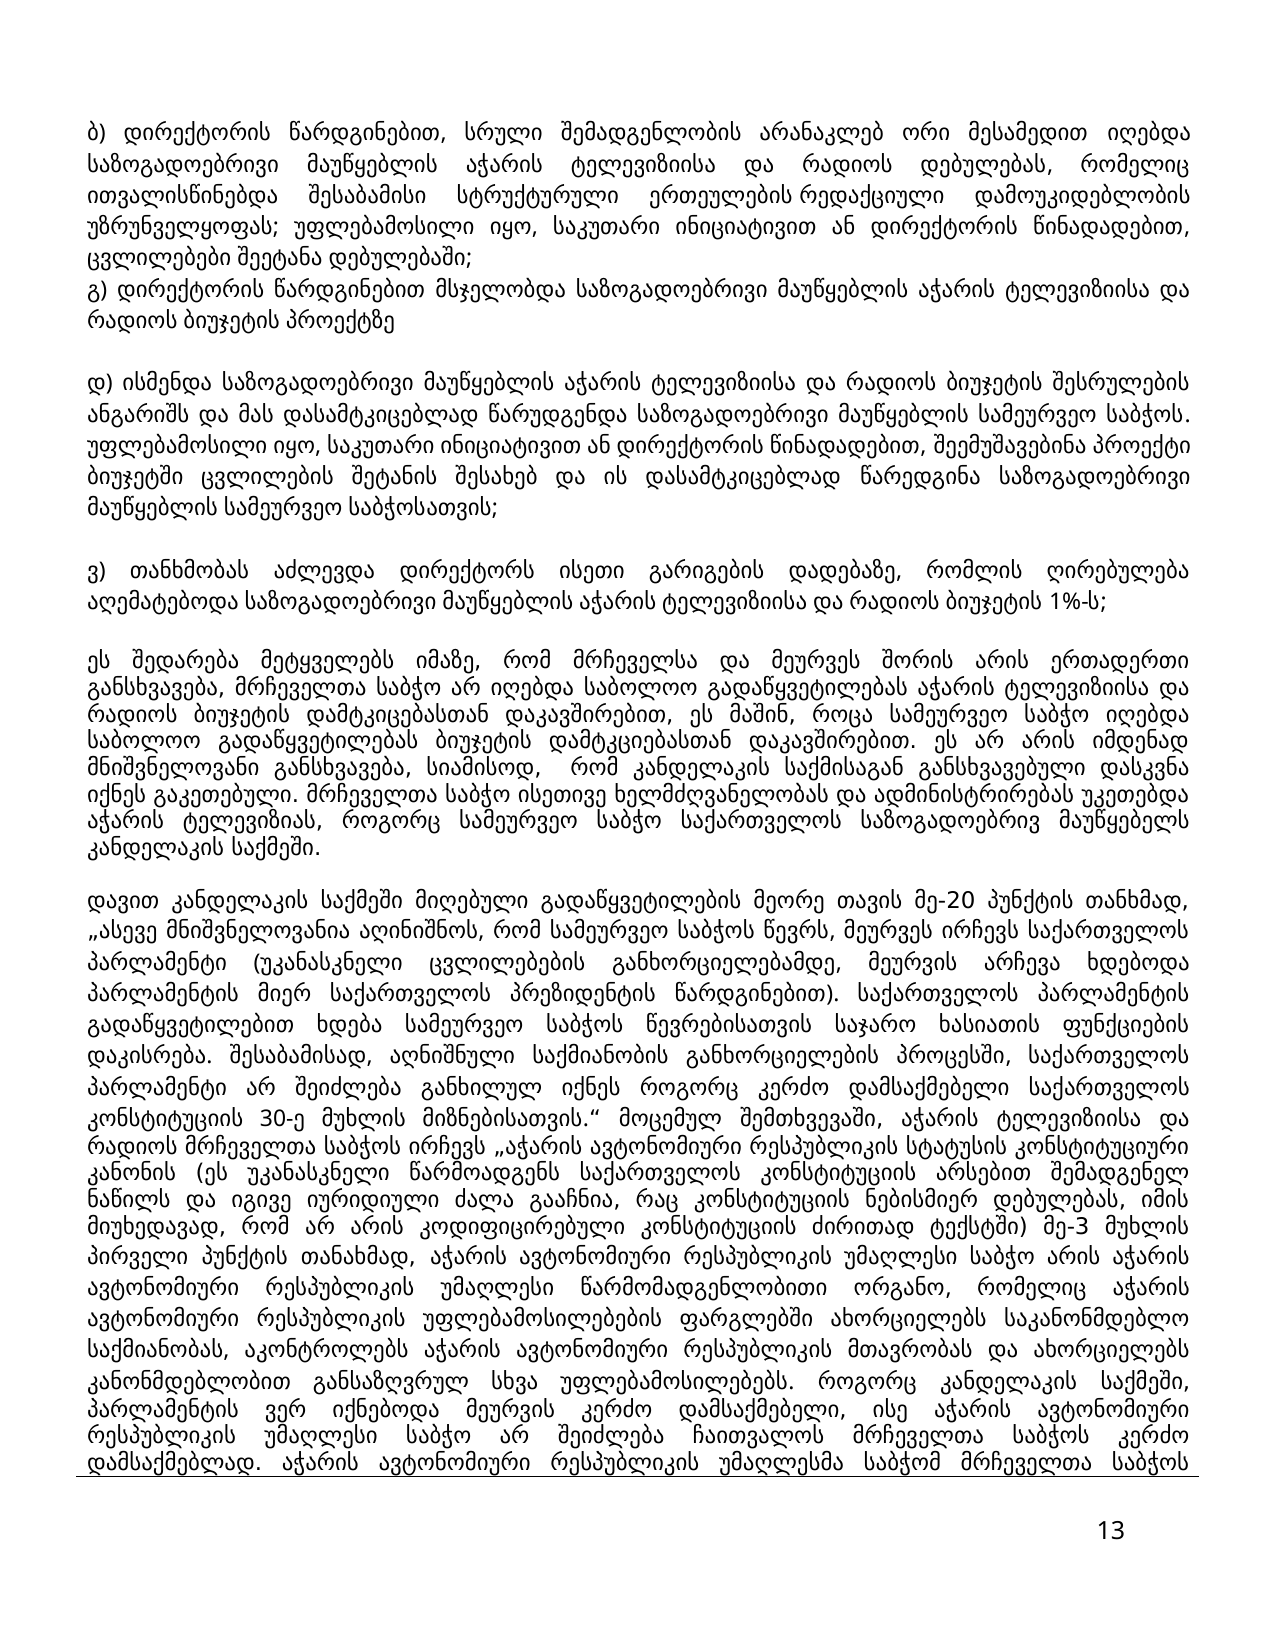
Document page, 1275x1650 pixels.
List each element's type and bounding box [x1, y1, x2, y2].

table_header [76, 85, 1199, 1476]
